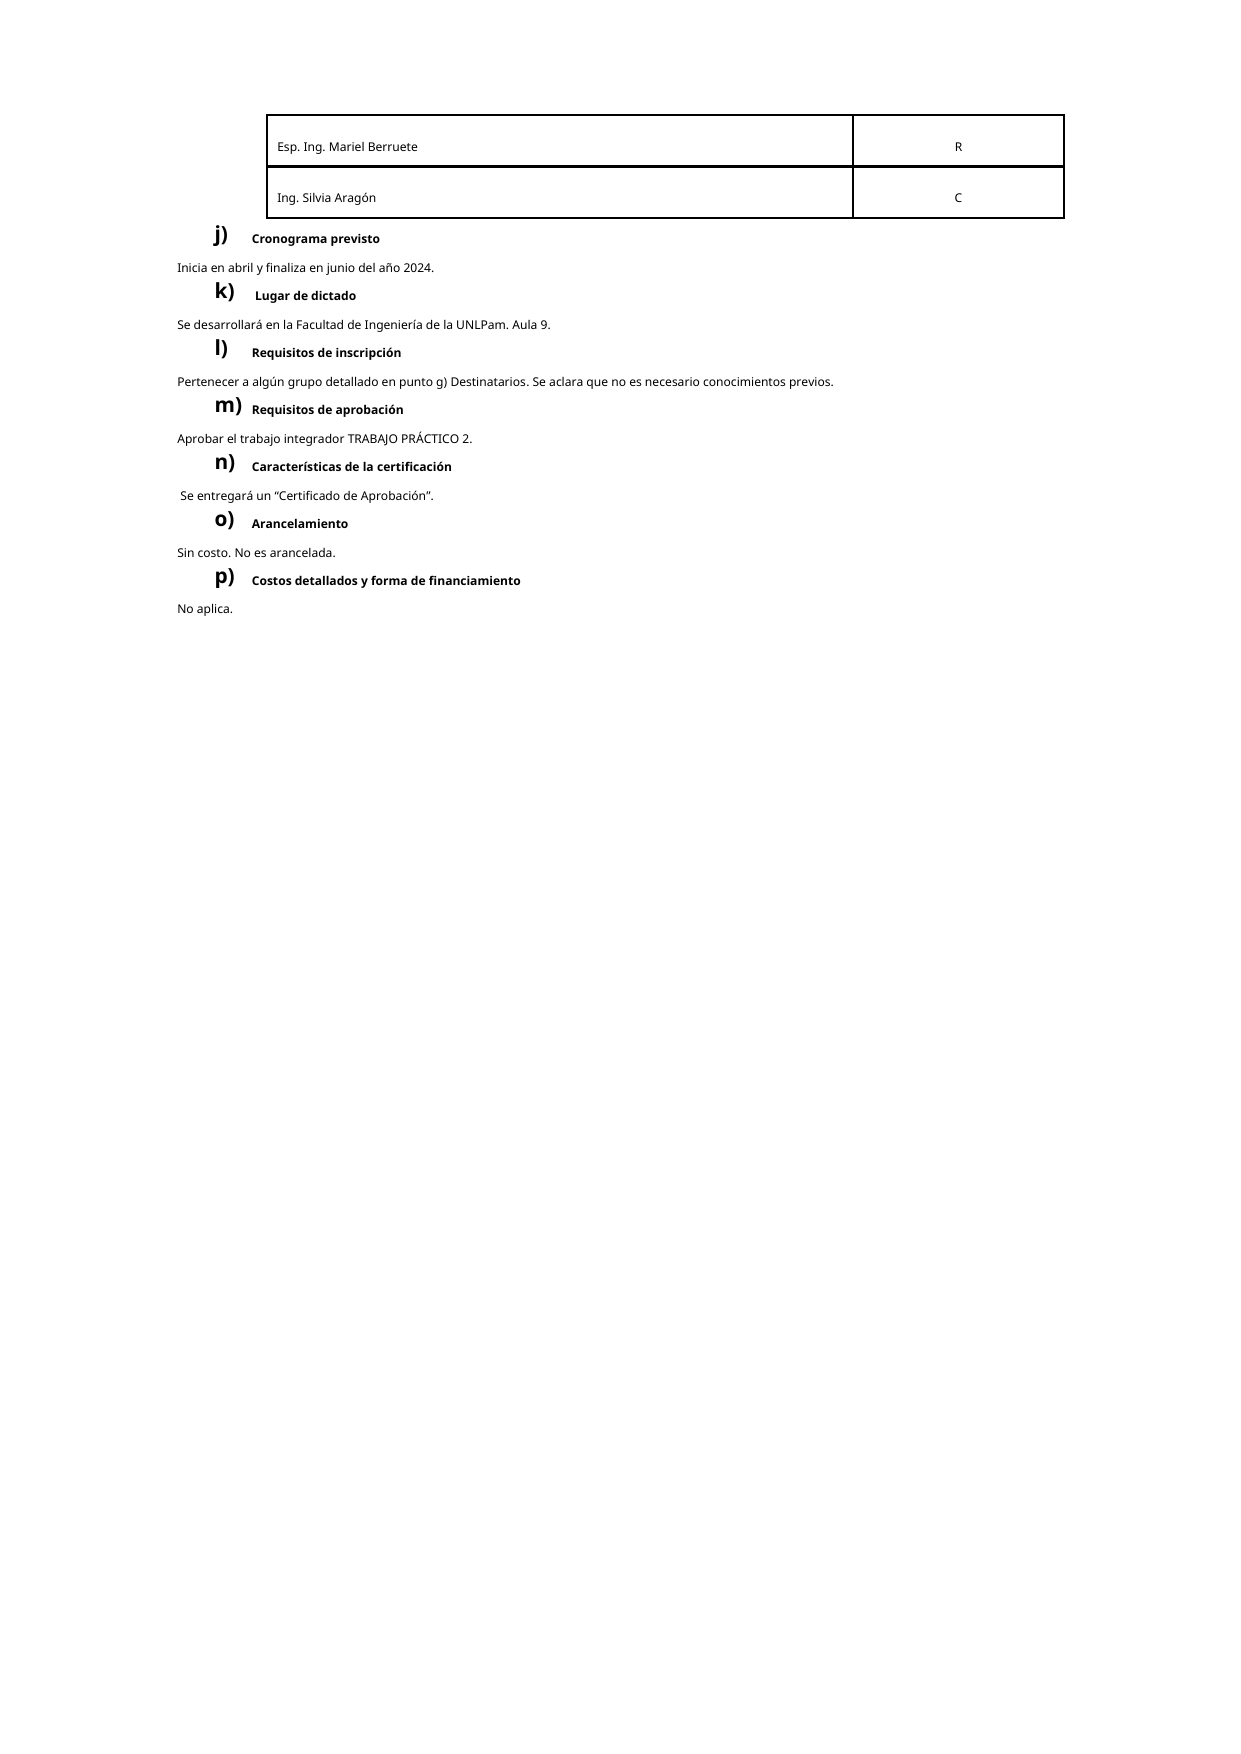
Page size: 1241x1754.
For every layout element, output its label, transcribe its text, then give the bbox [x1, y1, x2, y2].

text Sin costo. No es arancelada. [177, 532, 1092, 561]
list Cronograma previsto [214, 219, 1092, 247]
table_cell C [854, 168, 1063, 217]
text Inicia en abril y finaliza en junio del año 2024. [177, 247, 1092, 276]
list Arancelamiento [214, 504, 1092, 532]
list Costos detallados y forma de financiamiento [214, 561, 1092, 589]
list Lugar de dictado [214, 276, 1092, 304]
text Pertenecer a algún grupo detallado en punto g) Destinatarios. Se aclara que no es necesario conocimientos previos. [177, 361, 1092, 390]
table_cell Ing. Silvia Aragón [268, 168, 852, 217]
text Se desarrollará en la Facultad de Ingeniería de la UNLPam. Aula 9. [177, 304, 1092, 333]
text No aplica. [177, 589, 1092, 618]
list Características de la certificación [214, 447, 1092, 475]
list Requisitos de inscripción [214, 333, 1092, 361]
text Se entregará un “Certificado de Aprobación”. [177, 475, 1092, 504]
table_cell R [854, 116, 1063, 165]
text Aprobar el trabajo integrador TRABAJO PRÁCTICO 2. [177, 418, 1092, 447]
table_cell Esp. Ing. Mariel Berruete [268, 116, 852, 165]
list Requisitos de aprobación [214, 390, 1092, 418]
